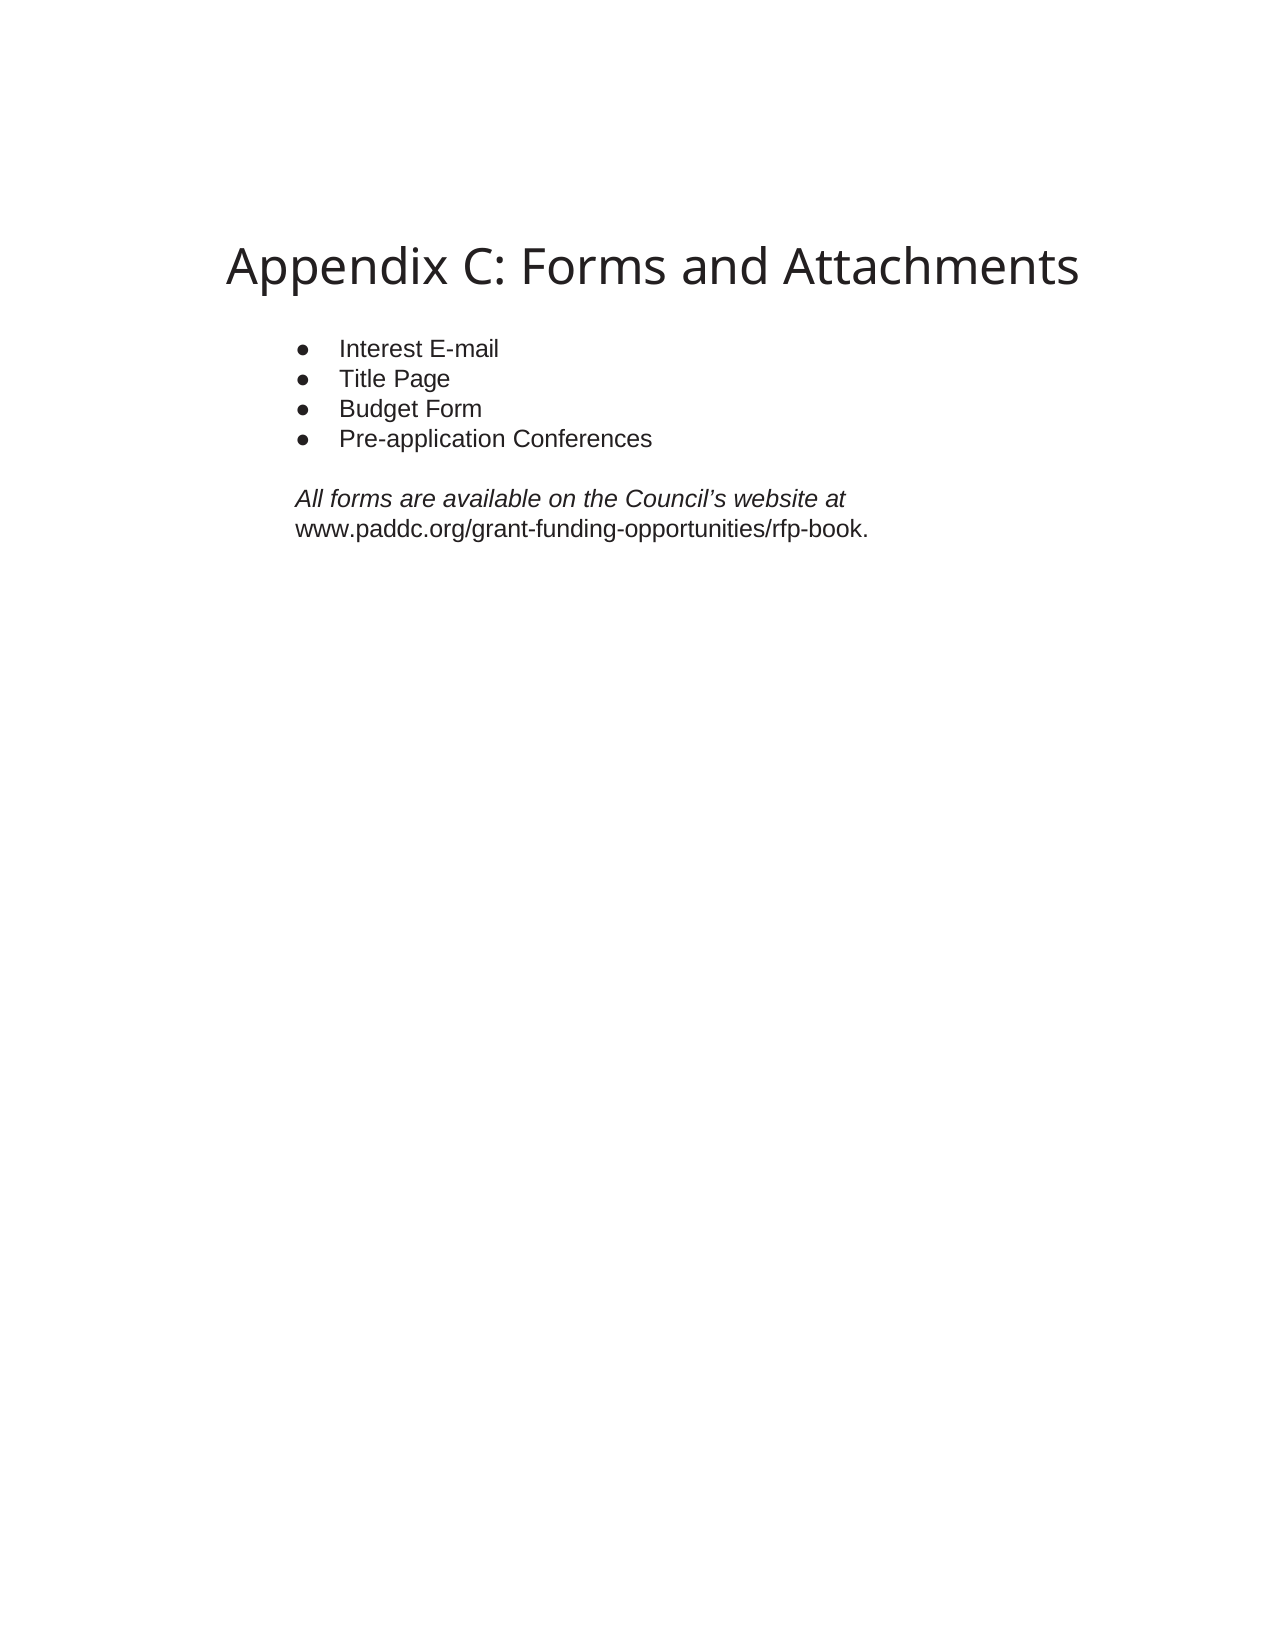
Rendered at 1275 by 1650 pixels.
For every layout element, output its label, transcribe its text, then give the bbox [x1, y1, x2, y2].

list Title Page [295, 364, 1229, 392]
list Budget Form [295, 394, 1229, 422]
list Pre-application Conferences [295, 424, 1229, 452]
subtitle Appendix C: Forms and Attachments [226, 238, 1189, 296]
list Interest E-mail [295, 334, 1229, 362]
text www.paddc.org/grant-funding-opportunities/rfp-book. [295, 514, 1229, 543]
text All forms are available on the Council’s website at [295, 484, 1229, 513]
